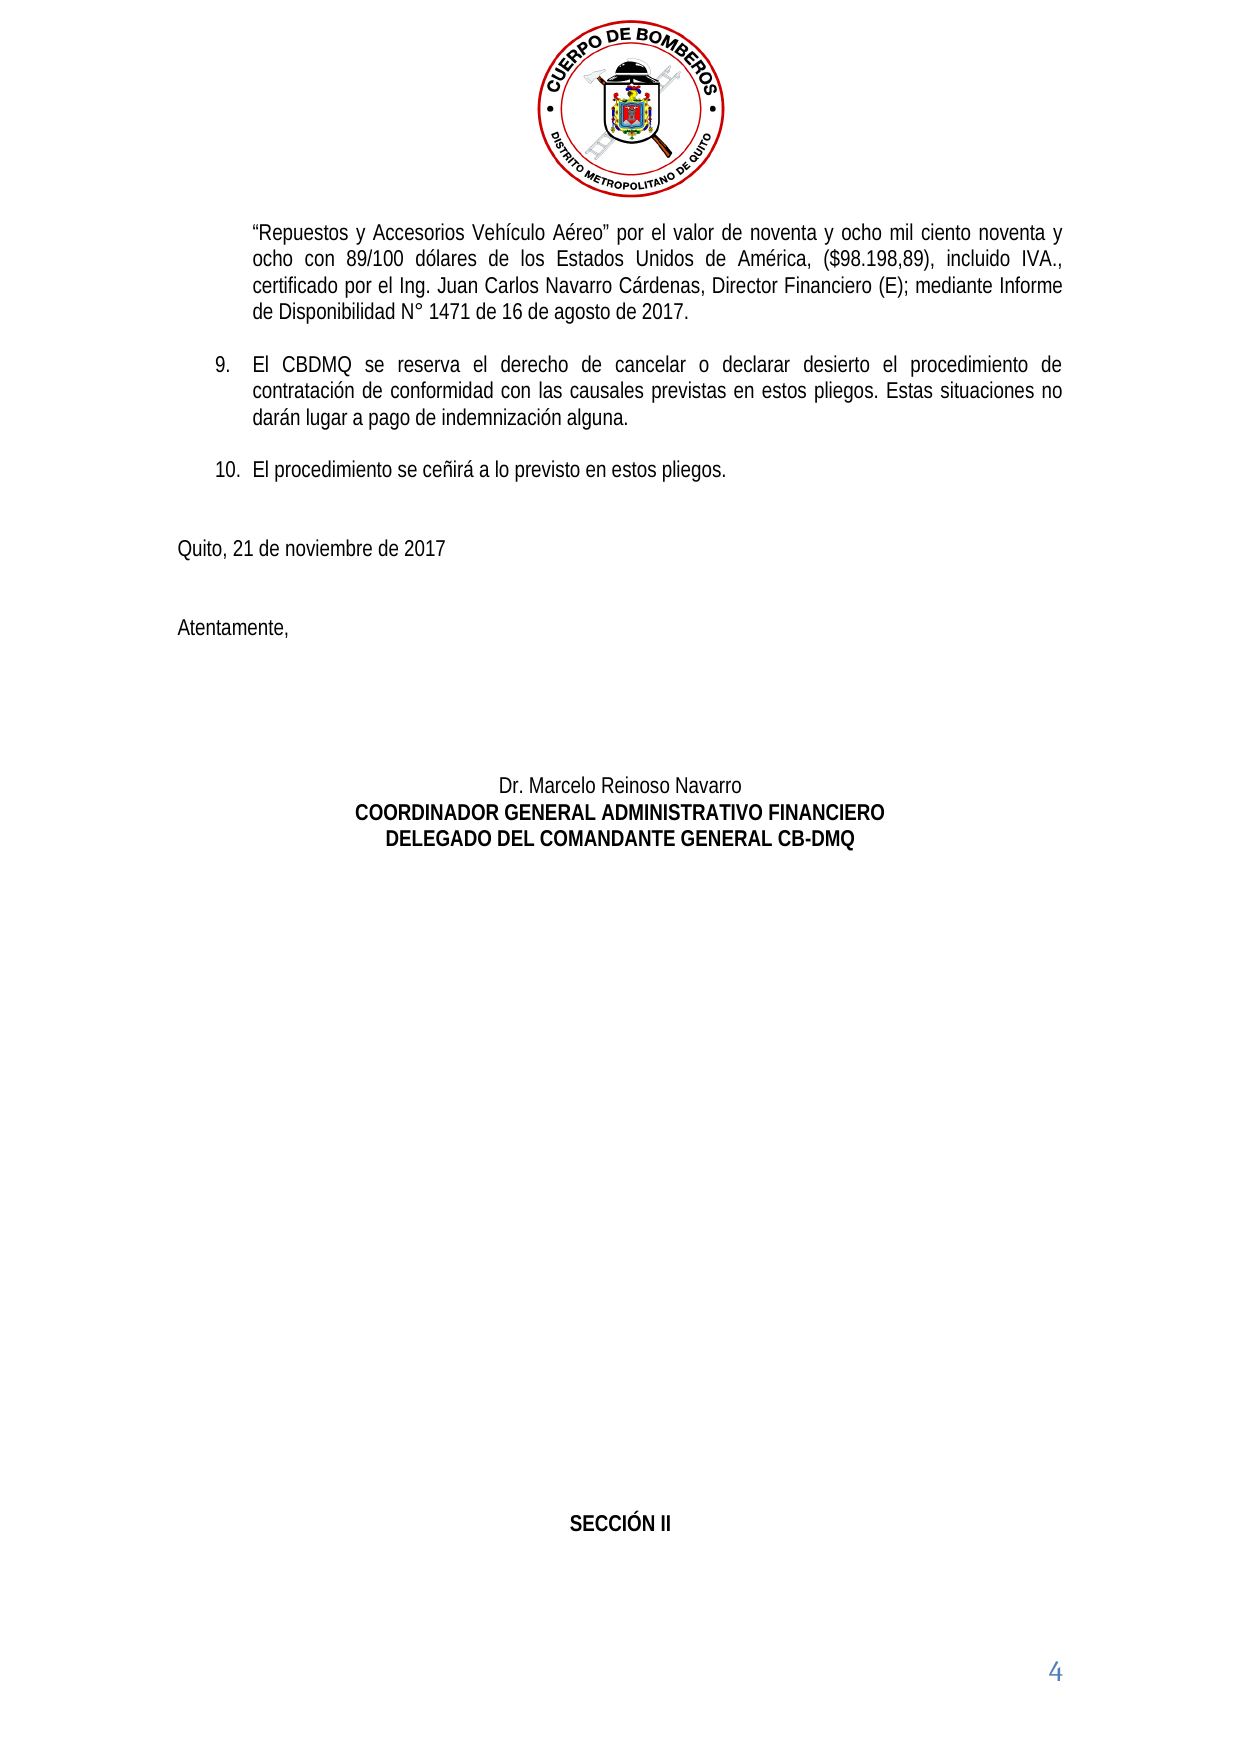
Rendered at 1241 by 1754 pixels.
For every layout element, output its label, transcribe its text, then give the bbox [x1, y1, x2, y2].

picture [517, 5, 749, 208]
list El CBDMQ se reserva el derecho de cancelar o declarar desierto el procedimiento de contratación de conformidad con las causales previstas en estos pliegos. Estas situaciones no darán lugar a pago de indemnización alguna. [215, 351, 1063, 430]
text Quito, 21 de noviembre de 2017 [177, 535, 1063, 562]
text DELEGADO DEL COMANDANTE GENERAL CB-DMQ [177, 825, 1063, 851]
text Atentamente, [177, 614, 1063, 641]
text COORDINADOR GENERAL ADMINISTRATIVO FINANCIERO [177, 799, 1063, 825]
list El procedimiento se ceñirá a lo previsto en estos pliegos. [215, 456, 1063, 482]
text SECCIÓN II [177, 1510, 1063, 1537]
text Dr. Marcelo Reinoso Navarro [177, 772, 1063, 799]
